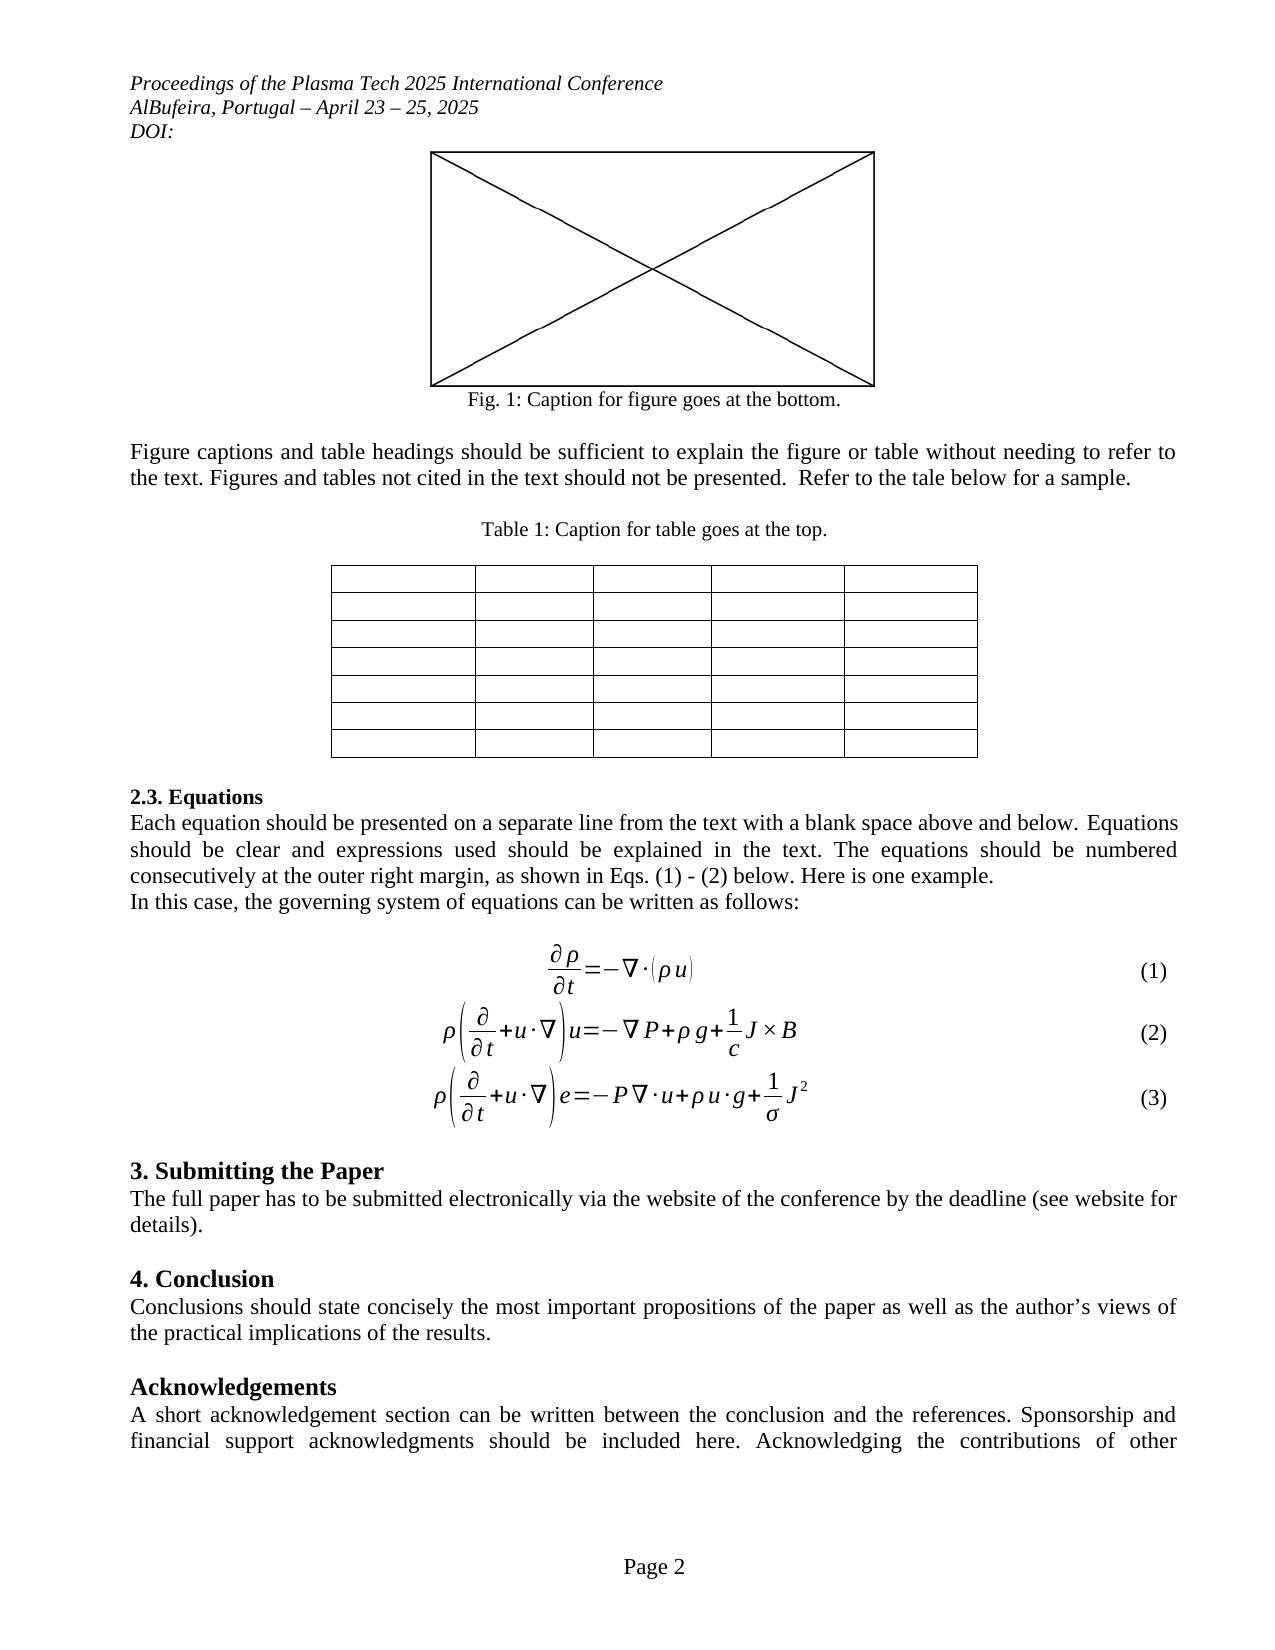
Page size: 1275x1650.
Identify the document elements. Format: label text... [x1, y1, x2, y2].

table_cell [712, 730, 844, 757]
table_cell [332, 593, 475, 620]
text In this case, the governing system of equations can be written as follows: [130, 888, 1178, 915]
table_header [712, 566, 844, 592]
table_header [130, 941, 1110, 1000]
table_cell [845, 593, 977, 620]
table_cell [594, 593, 711, 620]
table_cell [712, 648, 844, 674]
text 2.3. Equations [130, 784, 1178, 809]
text Fig. 1: Caption for figure goes at the bottom. [130, 387, 1178, 411]
table_cell [712, 593, 844, 620]
table_cell [476, 648, 593, 674]
table_cell [476, 621, 593, 647]
table_header [476, 566, 593, 592]
table_cell [332, 648, 475, 674]
table_cell [845, 621, 977, 647]
table_cell [332, 676, 475, 702]
table_cell [332, 621, 475, 647]
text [130, 1401, 1178, 1453]
table_cell (3) [1110, 1065, 1178, 1130]
table_header [332, 566, 475, 592]
table_cell [594, 703, 711, 729]
text Each equation should be presented on a separate line from the text with a blank space above and below. Equations should be clear and expressions used should be explained in the text. The equations should be numbered consecutively at the outer right margin, as shown in Eqs. (1) - (2) below. Here is one example. [130, 809, 1178, 888]
table_cell [130, 1000, 1110, 1065]
table_cell [712, 676, 844, 702]
table_cell [712, 703, 844, 729]
table_header (1) [1110, 941, 1178, 1000]
text 4. Conclusion [130, 1264, 1178, 1293]
table_cell [476, 676, 593, 702]
table_cell [845, 730, 977, 757]
text Table 1: Caption for table goes at the top. [130, 517, 1178, 541]
table_cell [845, 676, 977, 702]
table_cell [845, 648, 977, 674]
table_cell [130, 1065, 1110, 1130]
table_cell [332, 703, 475, 729]
table_cell [332, 730, 475, 757]
table_header [845, 566, 977, 592]
text Figure captions and table headings should be sufficient to explain the figure or table without needing to refer to the text. Figures and tables not cited in the text should not be presented. Refer to the tale below for a sample. [130, 438, 1178, 490]
table_cell [476, 730, 593, 757]
table_cell [594, 621, 711, 647]
text The full paper has to be submitted electronically via the website of the conference by the deadline (see website for details). [130, 1185, 1178, 1238]
table_cell [845, 703, 977, 729]
table_cell (2) [1110, 1000, 1178, 1065]
picture [429, 150, 879, 388]
table_cell [712, 621, 844, 647]
table_cell [476, 703, 593, 729]
table_cell [594, 676, 711, 702]
table_cell [594, 730, 711, 757]
text 3. Submitting the Paper [130, 1156, 1178, 1185]
table_header [594, 566, 711, 592]
table_cell [594, 648, 711, 674]
text Acknowledgements [130, 1372, 1178, 1401]
table_cell [476, 593, 593, 620]
text Conclusions should state concisely the most important propositions of the paper as well as the author’s views of the practical implications of the results. [130, 1293, 1178, 1346]
